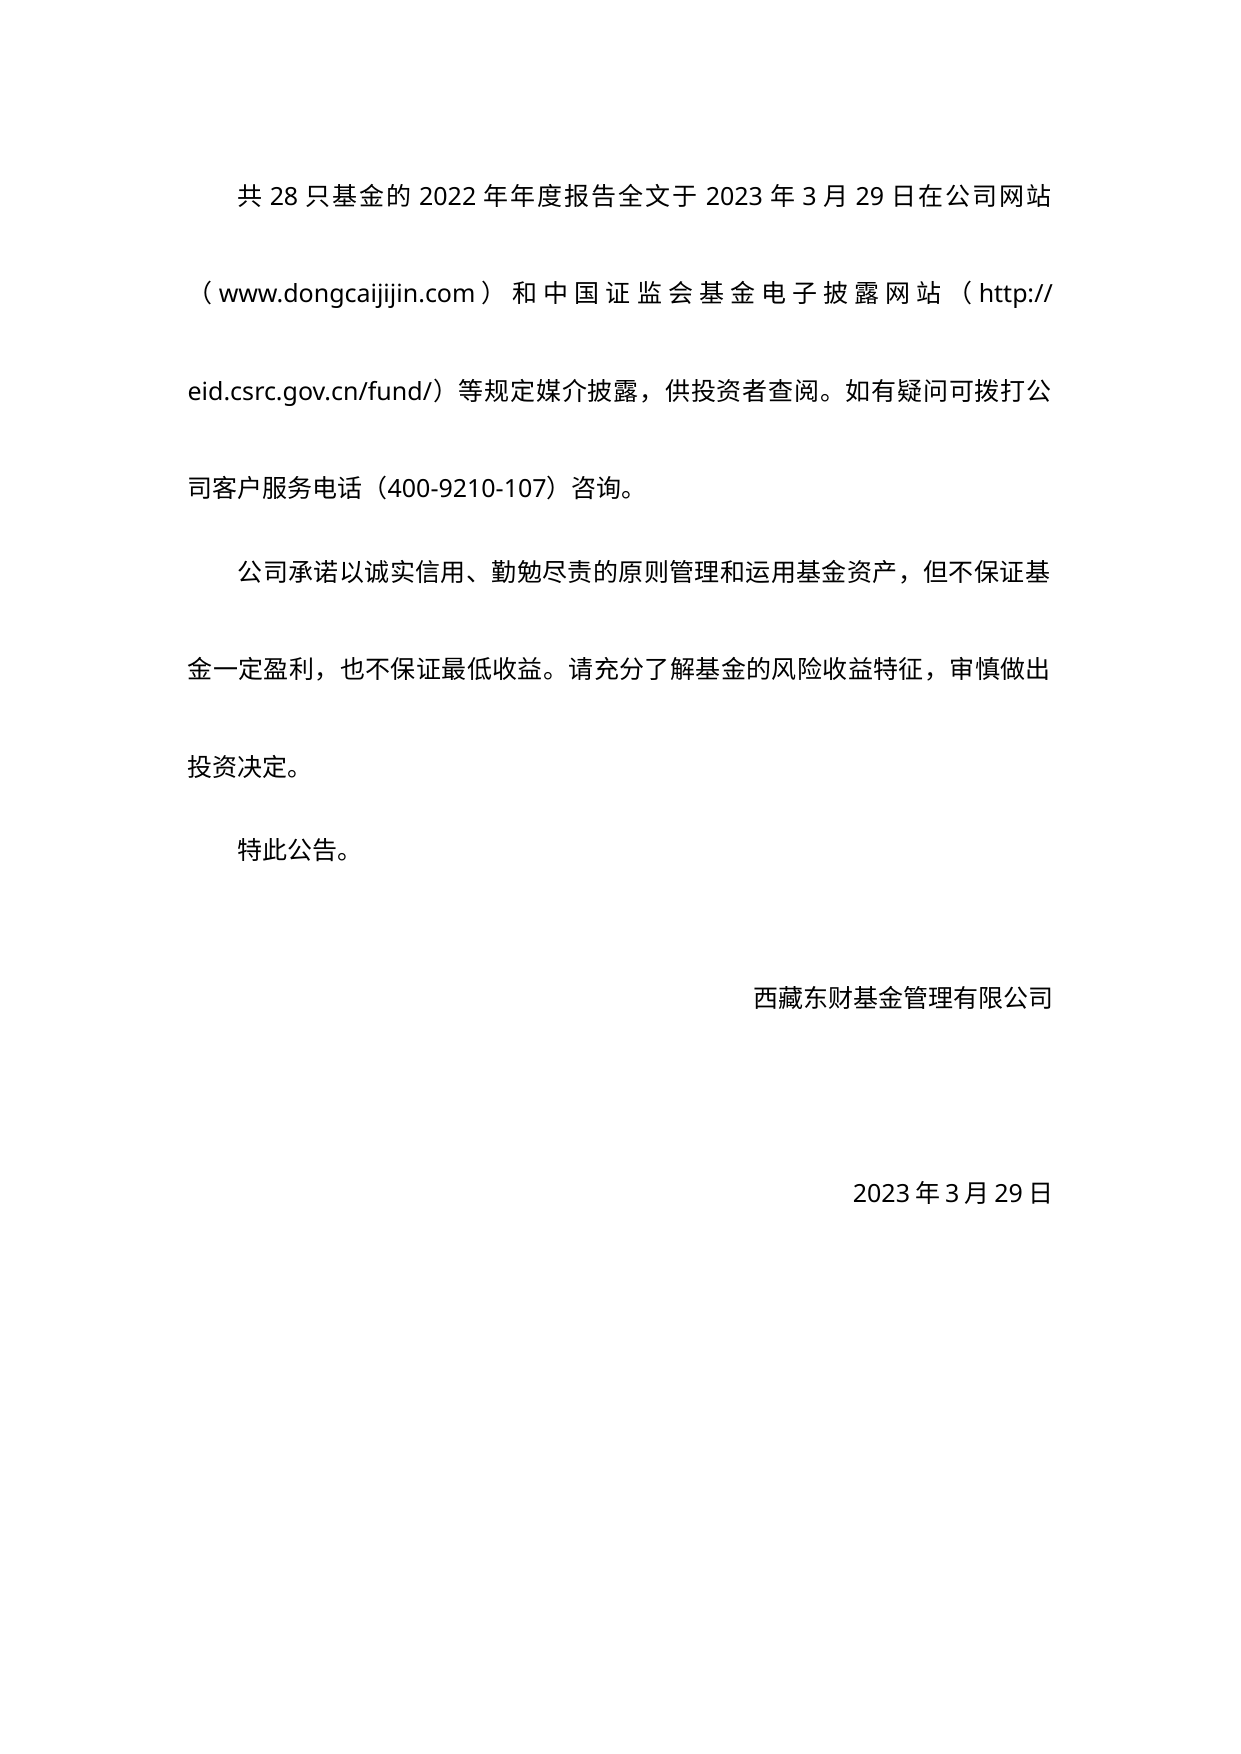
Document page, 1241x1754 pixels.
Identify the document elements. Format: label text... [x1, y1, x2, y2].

text 公司承诺以诚实信用、勤勉尽责的原则管理和运用基金资产，但不保证基金一定盈利，也不保证最低收益。请充分了解基金的风险收益特征，审慎做出投资决定。 [187, 538, 1053, 798]
text 西藏东财基金管理有限公司 [187, 964, 1053, 1029]
text 特此公告。 [187, 816, 1053, 881]
text 共28只基金的2022年年度报告全文于2023年3月29日在公司网站（www.dongcaijijin.com）和中国证监会基金电子披露网站（http://eid.csrc.gov.cn/fund/）等规定媒介披露，供投资者查阅。如有疑问可拨打公司客户服务电话（400-9210-107）咨询。 [187, 162, 1053, 519]
text 2023年3月29日 [187, 1159, 1053, 1224]
